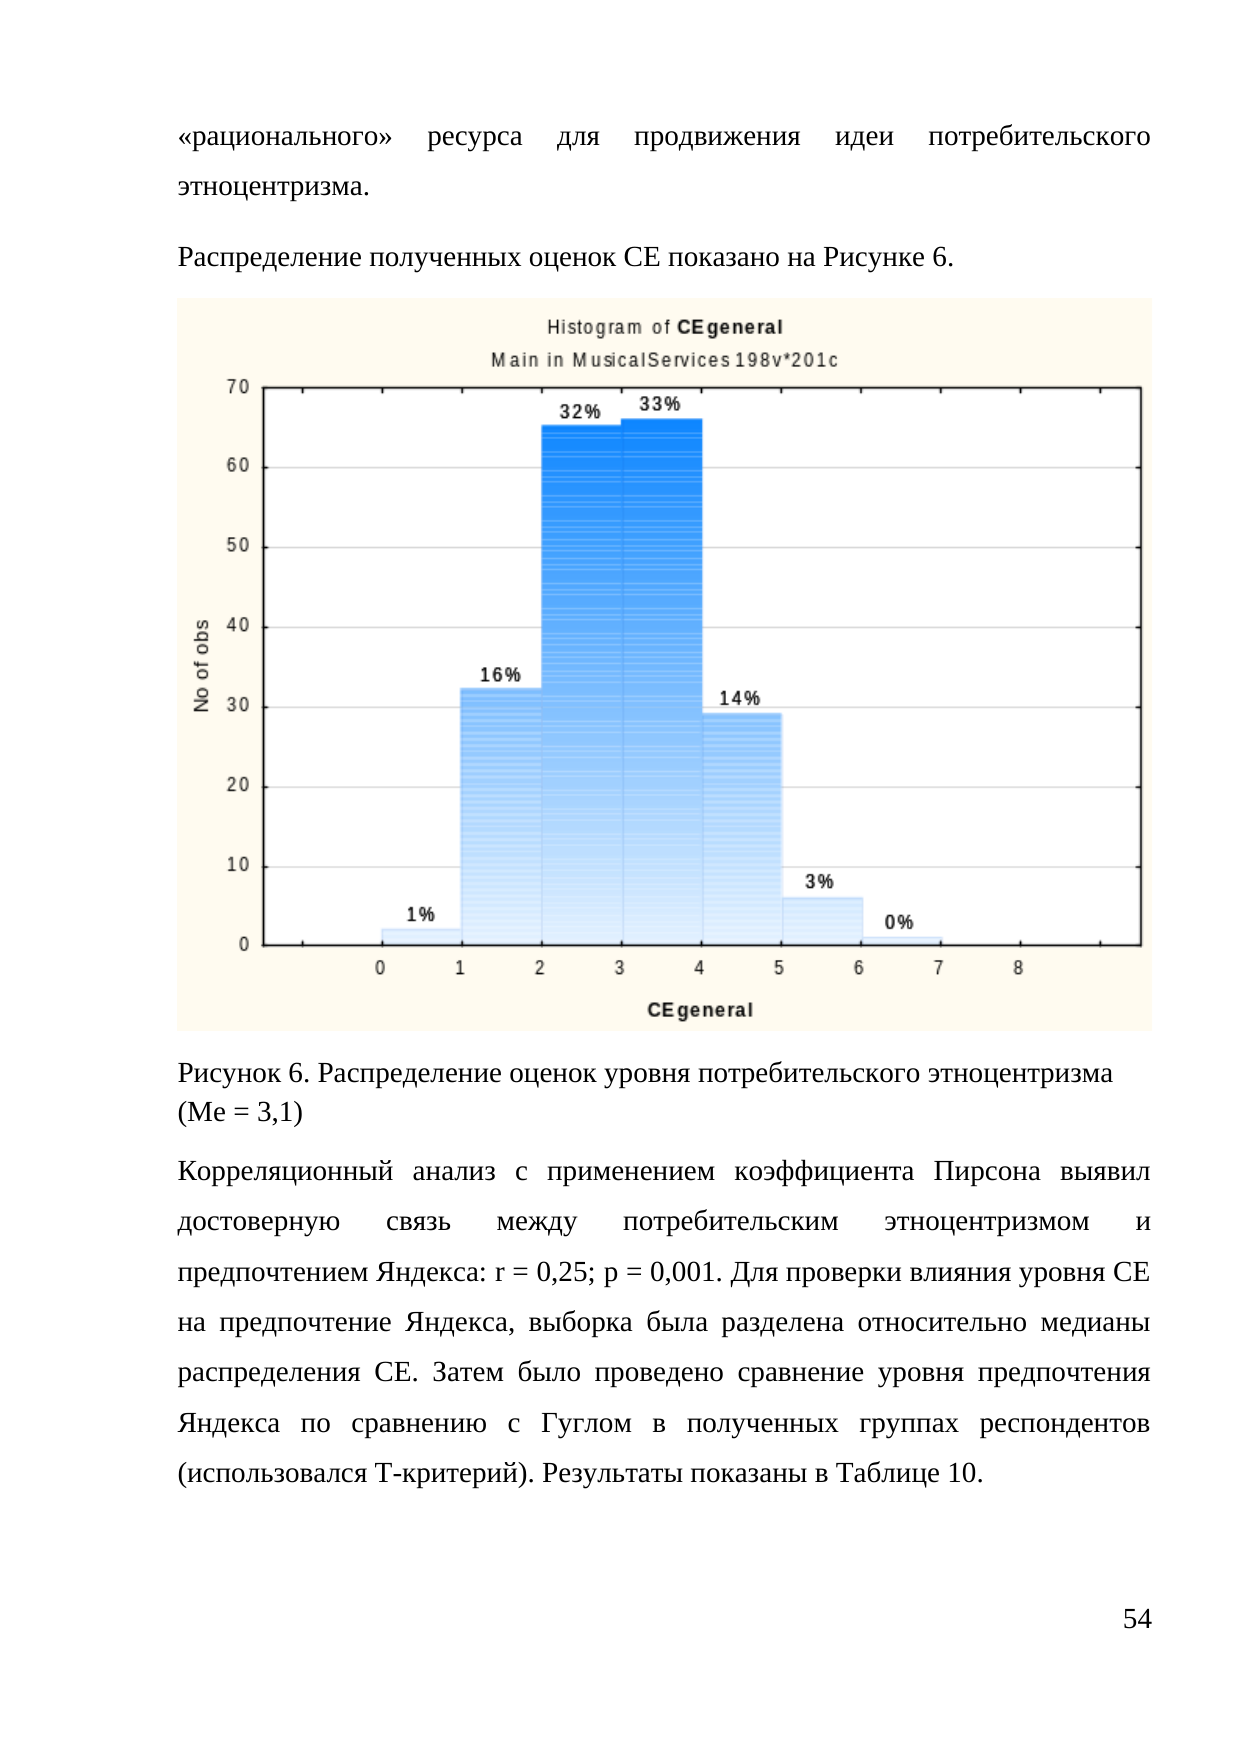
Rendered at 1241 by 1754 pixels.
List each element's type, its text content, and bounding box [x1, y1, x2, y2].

text Распределение полученных оценок СЕ показано на Рисунке 6. [177, 239, 1152, 273]
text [177, 118, 1152, 202]
text Рисунок 6. Распределение оценок уровня потребительского этноцентризма (Ме = 3,1) [177, 1055, 1152, 1127]
text Корреляционный анализ с применением коэффициента Пирсона выявил достоверную связь между потребительским этноцентризмом и предпочтением Яндекса: r = 0,25; p = 0,001. Для проверки влияния уровня СЕ на предпочтение Яндекса, выборка была разделена относительно медианы распределения СЕ. Затем было проведено сравнение уровня предпочтения Яндекса по сравнению с Гуглом в полученных группах респондентов (использовался Т-критерий). Результаты показаны в Таблице 10. [177, 1153, 1152, 1488]
